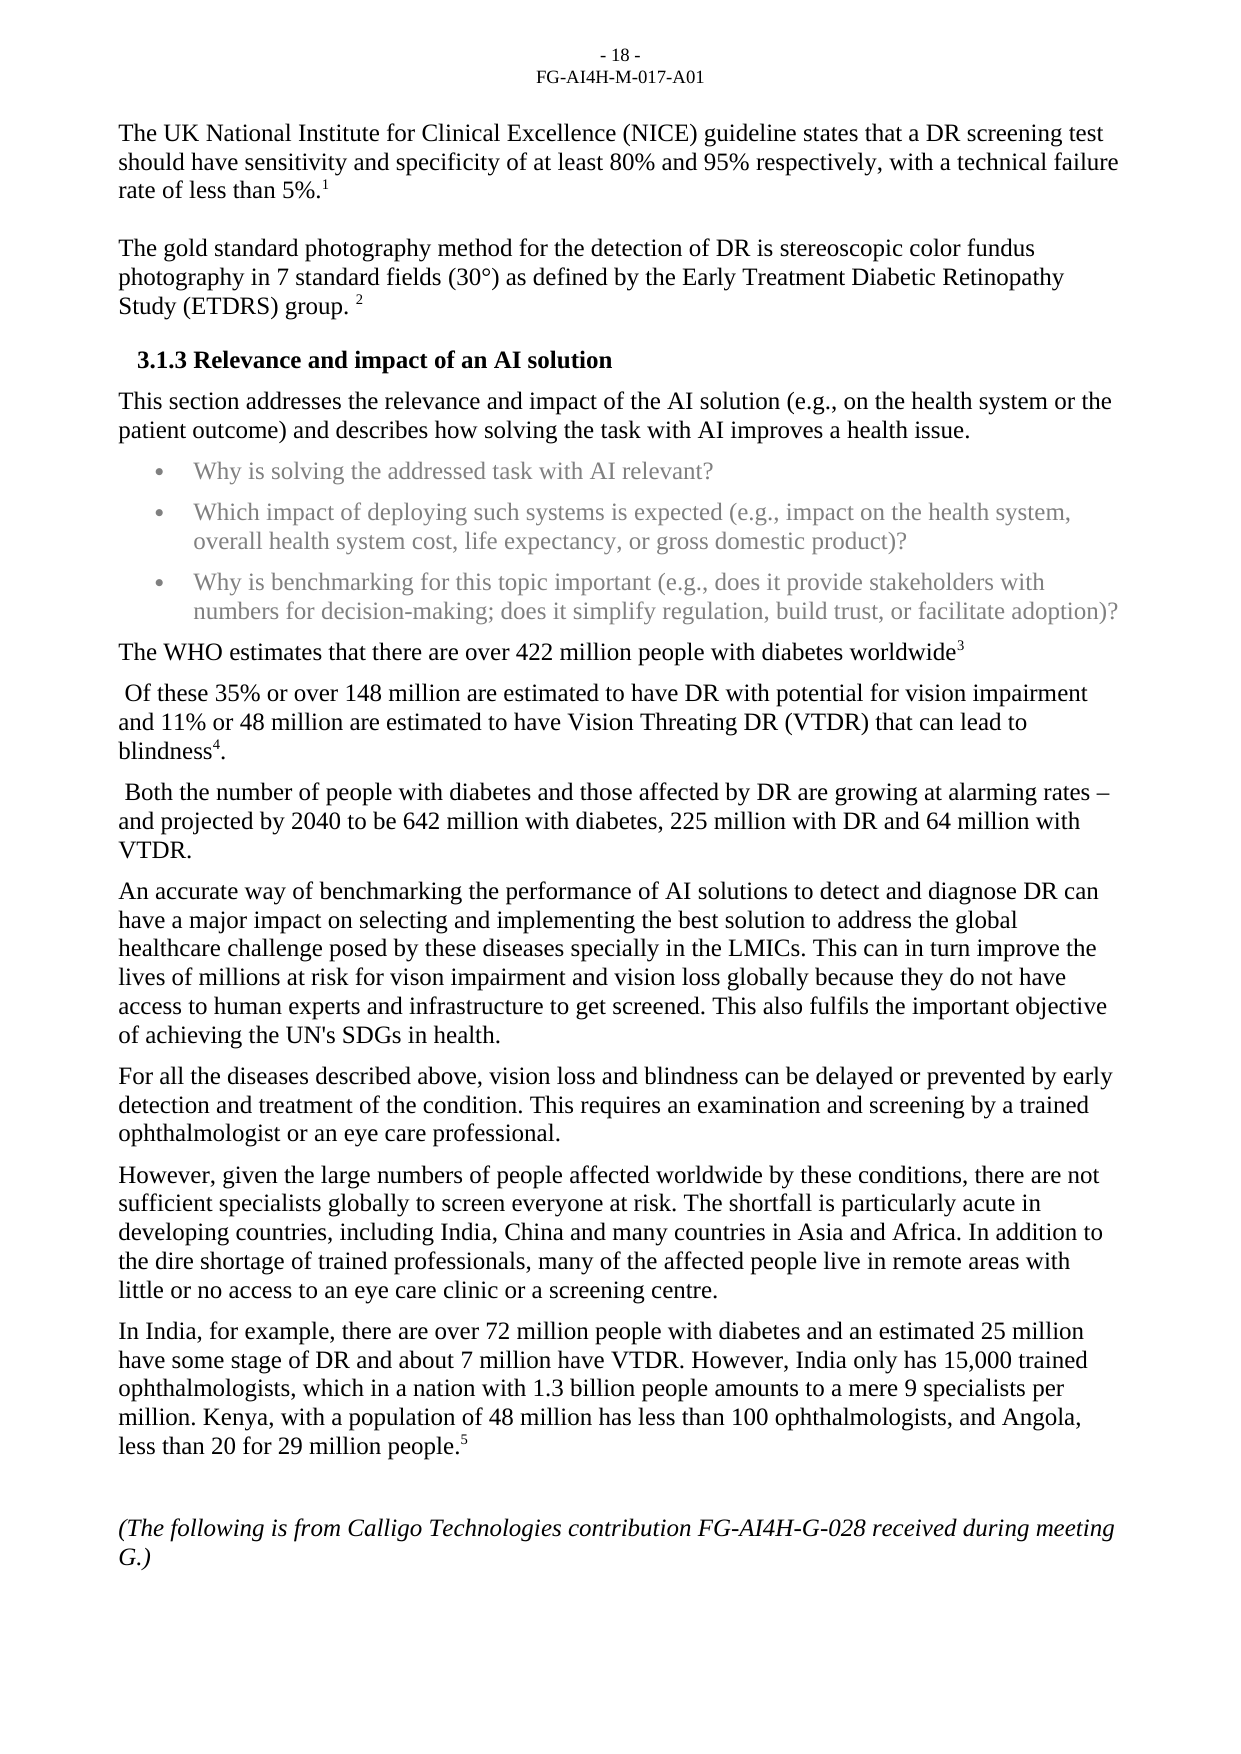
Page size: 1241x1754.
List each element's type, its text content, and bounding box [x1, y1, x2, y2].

text The gold standard photography method for the detection of DR is stereoscopic color fundus photography in 7 standard fields (30°) as defined by the Early Treatment Diabetic Retinopathy Study (ETDRS) group. [118, 233, 1122, 320]
text In India, for example, there are over 72 million people with diabetes and an estimated 25 million have some stage of DR and about 7 million have VTDR. However, India only has 15,000 trained ophthalmologists, which in a nation with 1.3 billion people amounts to a mere 9 specialists per million. Kenya, with a population of 48 million has less than 100 ophthalmologists, and Angola, less than 20 for 29 million people. [118, 1316, 1122, 1460]
text This section addresses the relevance and impact of the AI solution (e.g., on the health system or the patient outcome) and describes how solving the task with AI improves a health issue. [118, 386, 1122, 443]
list Why is solving the addressed task with AI relevant? [156, 456, 1122, 485]
list Why is benchmarking for this topic important (e.g., does it provide stakeholders with numbers for decision-making; does it simplify regulation, build trust, or facilitate adoption)? [156, 567, 1122, 625]
subtitle Relevance and impact of an AI solution [137, 345, 1122, 373]
text An accurate way of benchmarking the performance of AI solutions to detect and diagnose DR can have a major impact on selecting and implementing the best solution to address the global healthcare challenge posed by these diseases specially in the LMICs. This can in turn improve the lives of millions at risk for vison impairment and vision loss globally because they do not have access to human experts and infrastructure to get screened. This also fulfils the important objective of achieving the UN's SDGs in health. [118, 876, 1122, 1048]
text The WHO estimates that there are over 422 million people with diabetes worldwide [118, 637, 1122, 666]
text Both the number of people with diabetes and those affected by DR are growing at alarming rates – and projected by 2040 to be 642 million with diabetes, 225 million with DR and 64 million with VTDR. [118, 777, 1122, 863]
text However, given the large numbers of people affected worldwide by these conditions, there are not sufficient specialists globally to screen everyone at risk. The shortfall is particularly acute in developing countries, including India, China and many countries in Asia and Africa. In addition to the dire shortage of trained professionals, many of the affected people live in remote areas with little or no access to an eye care clinic or a screening centre. [118, 1160, 1122, 1303]
list Which impact of deploying such systems is expected (e.g., impact on the health system, overall health system cost, life expectancy, or gross domestic product)? [156, 497, 1122, 555]
text Of these 35% or over 148 million are estimated to have DR with potential for vision impairment and 11% or 48 million are estimated to have Vision Threating DR (VTDR) that can lead to blindness. [118, 678, 1122, 765]
text The UK National Institute for Clinical Excellence (NICE) guideline states that a DR screening test should have sensitivity and specificity of at least 80% and 95% respectively, with a technical failure rate of less than 5%. [118, 118, 1122, 204]
text For all the diseases described above, vision loss and blindness can be delayed or prevented by early detection and treatment of the condition. This requires an examination and screening by a trained ophthalmologist or an eye care professional. [118, 1061, 1122, 1147]
text (The following is from Calligo Technologies contribution FG-AI4H-G-028 received during meeting G.) [118, 1513, 1122, 1571]
